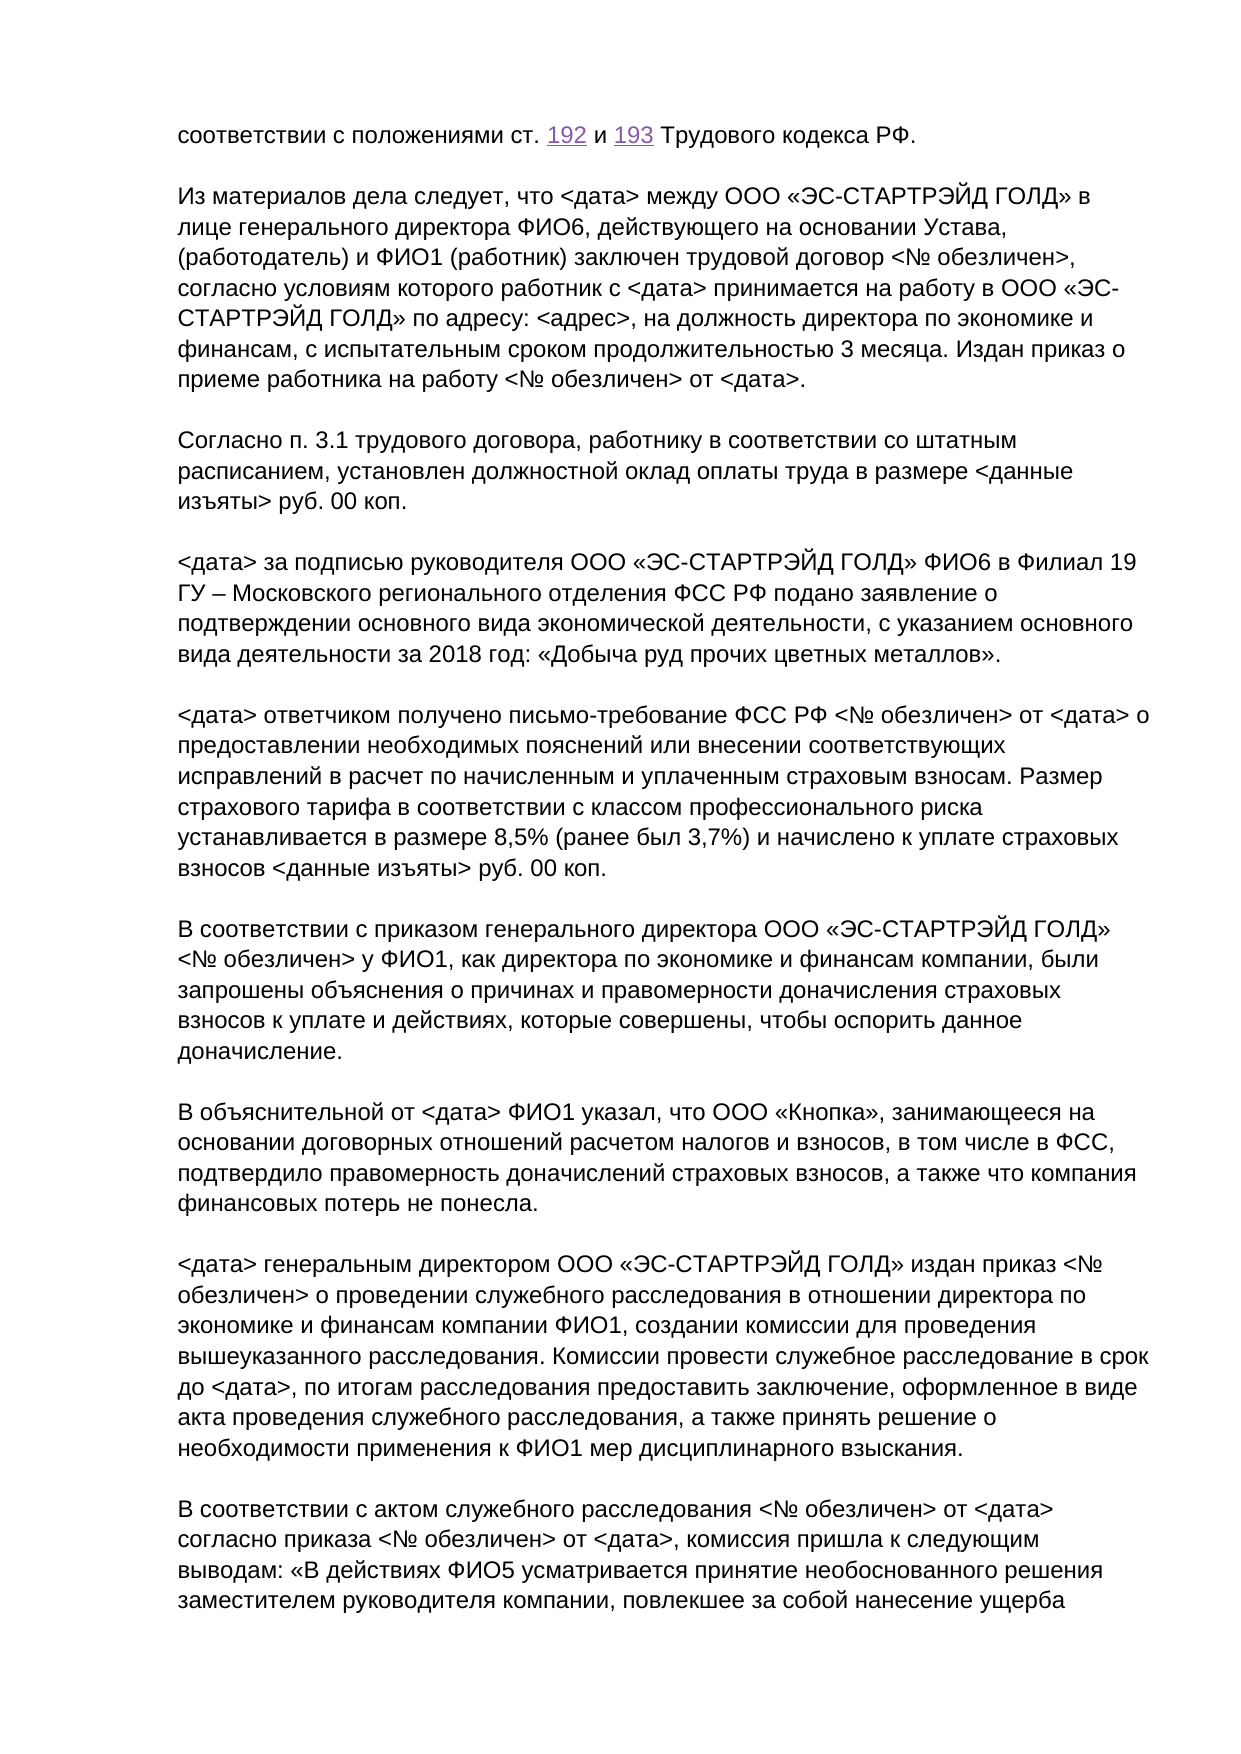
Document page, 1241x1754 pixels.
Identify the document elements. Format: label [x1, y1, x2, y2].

text [177, 118, 1152, 1614]
